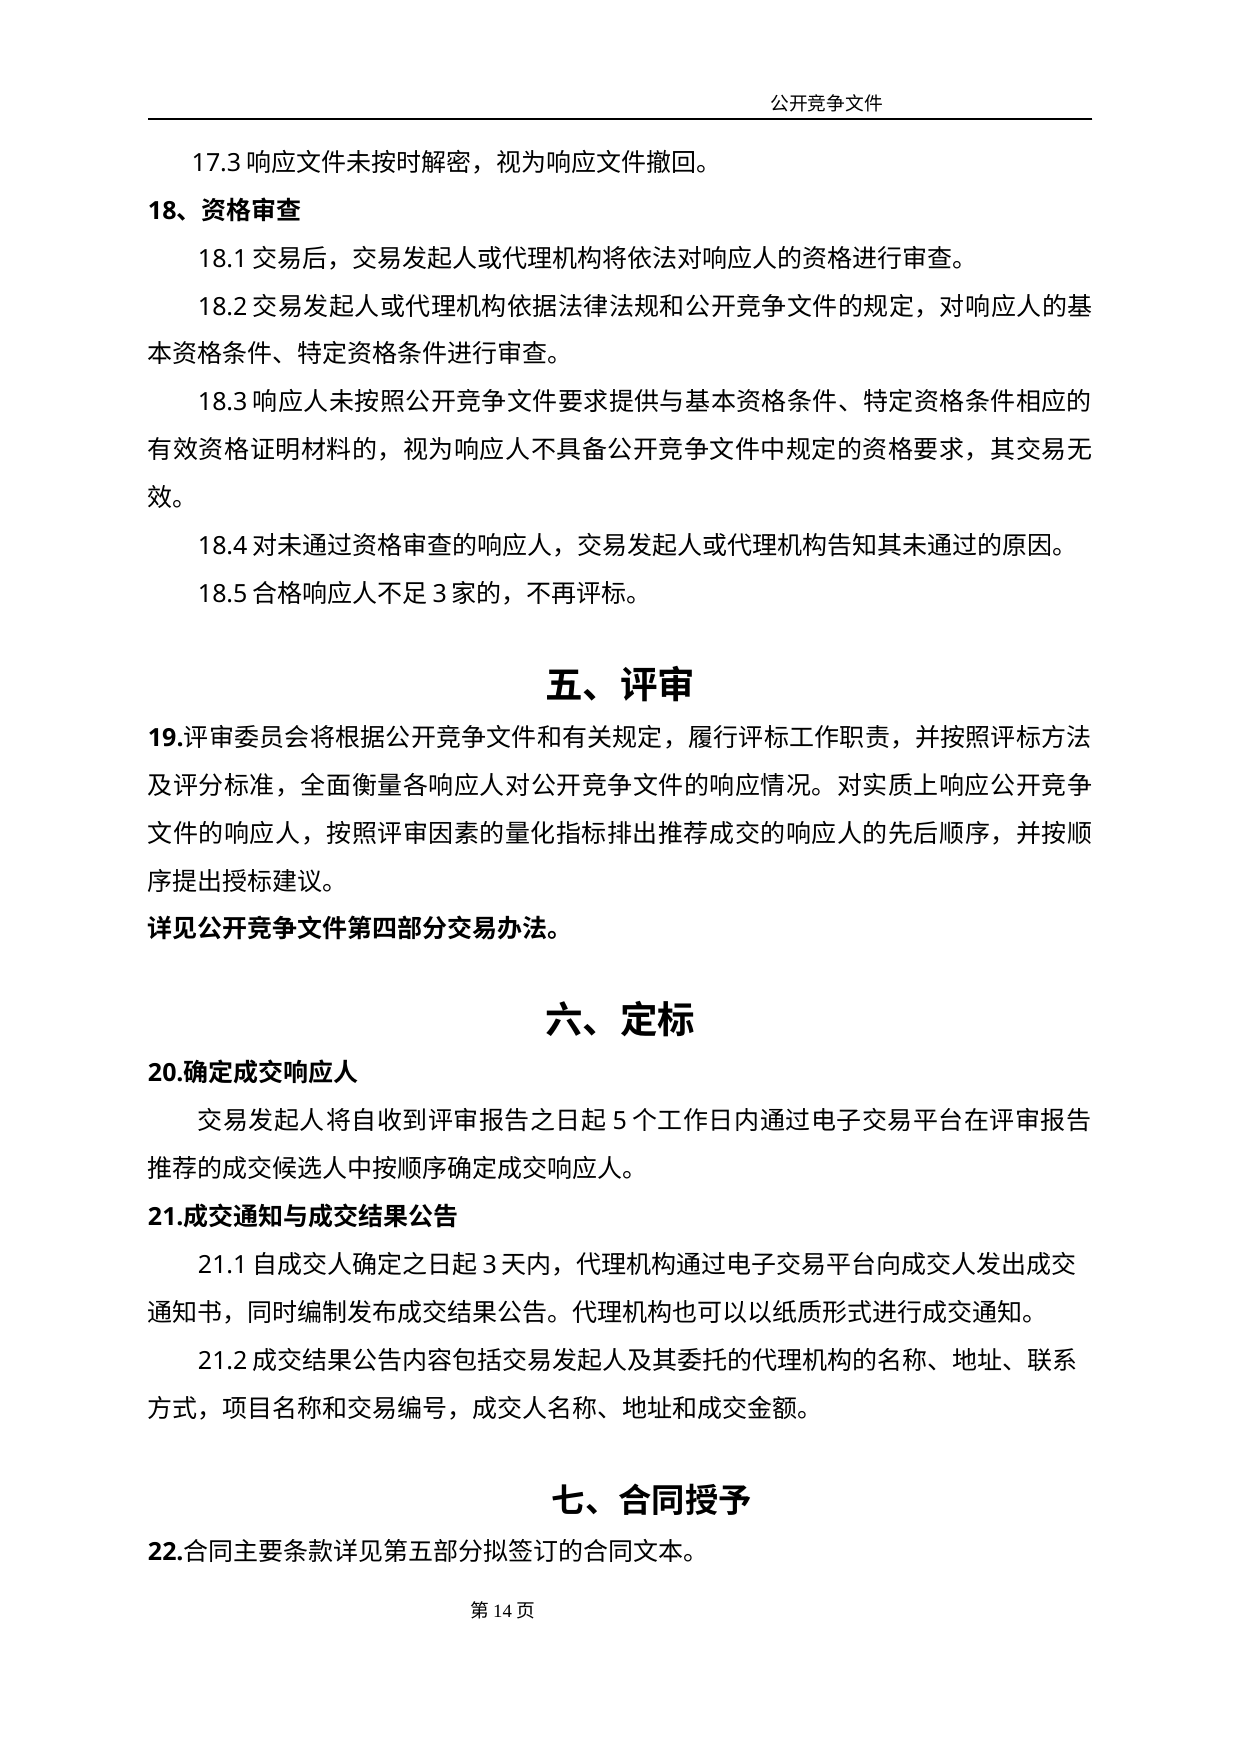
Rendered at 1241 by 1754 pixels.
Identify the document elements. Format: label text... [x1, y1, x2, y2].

text 19.评审委员会将根据公开竞争文件和有关规定，履行评标工作职责，并按照评标方法及评分标准，全面衡量各响应人对公开竞争文件的响应情况。对实质上响应公开竞争文件的响应人，按照评审因素的量化指标排出推荐成交的响应人的先后顺序，并按顺序提出授标建议。 [148, 708, 1092, 899]
text 22.合同主要条款详见第五部分拟签订的合同文本。 [148, 1522, 1092, 1570]
text 六、定标 [148, 995, 1092, 1043]
text 七、合同授予 [160, 1474, 1092, 1522]
text 18.5合格响应人不足3家的，不再评标。 [148, 564, 1092, 612]
text 18.1交易后，交易发起人或代理机构将依法对响应人的资格进行审查。 [148, 229, 1092, 277]
text 20.确定成交响应人 [148, 1043, 1092, 1091]
text 18.2交易发起人或代理机构依据法律法规和公开竞争文件的规定，对响应人的基本资格条件、特定资格条件进行审查。 [148, 277, 1092, 372]
text 18.3响应人未按照公开竞争文件要求提供与基本资格条件、特定资格条件相应的有效资格证明材料的，视为响应人不具备公开竞争文件中规定的资格要求，其交易无效。 [148, 372, 1092, 516]
text 18、资格审查 [148, 181, 1092, 229]
text 17.3响应文件未按时解密，视为响应文件撤回。 [148, 133, 1092, 181]
text 21.2成交结果公告内容包括交易发起人及其委托的代理机构的名称、地址、联系方式，项目名称和交易编号，成交人名称、地址和成交金额。 [148, 1331, 1092, 1427]
text 21.成交通知与成交结果公告 [148, 1187, 1092, 1235]
text 五、评审 [148, 660, 1092, 708]
text 详见公开竞争文件第四部分交易办法。 [148, 899, 1092, 947]
text 18.4对未通过资格审查的响应人，交易发起人或代理机构告知其未通过的原因。 [148, 516, 1092, 564]
text 交易发起人将自收到评审报告之日起5个工作日内通过电子交易平台在评审报告推荐的成交候选人中按顺序确定成交响应人。 [148, 1091, 1092, 1187]
text 21.1自成交人确定之日起3天内，代理机构通过电子交易平台向成交人发出成交通知书，同时编制发布成交结果公告。代理机构也可以以纸质形式进行成交通知。 [148, 1235, 1092, 1331]
